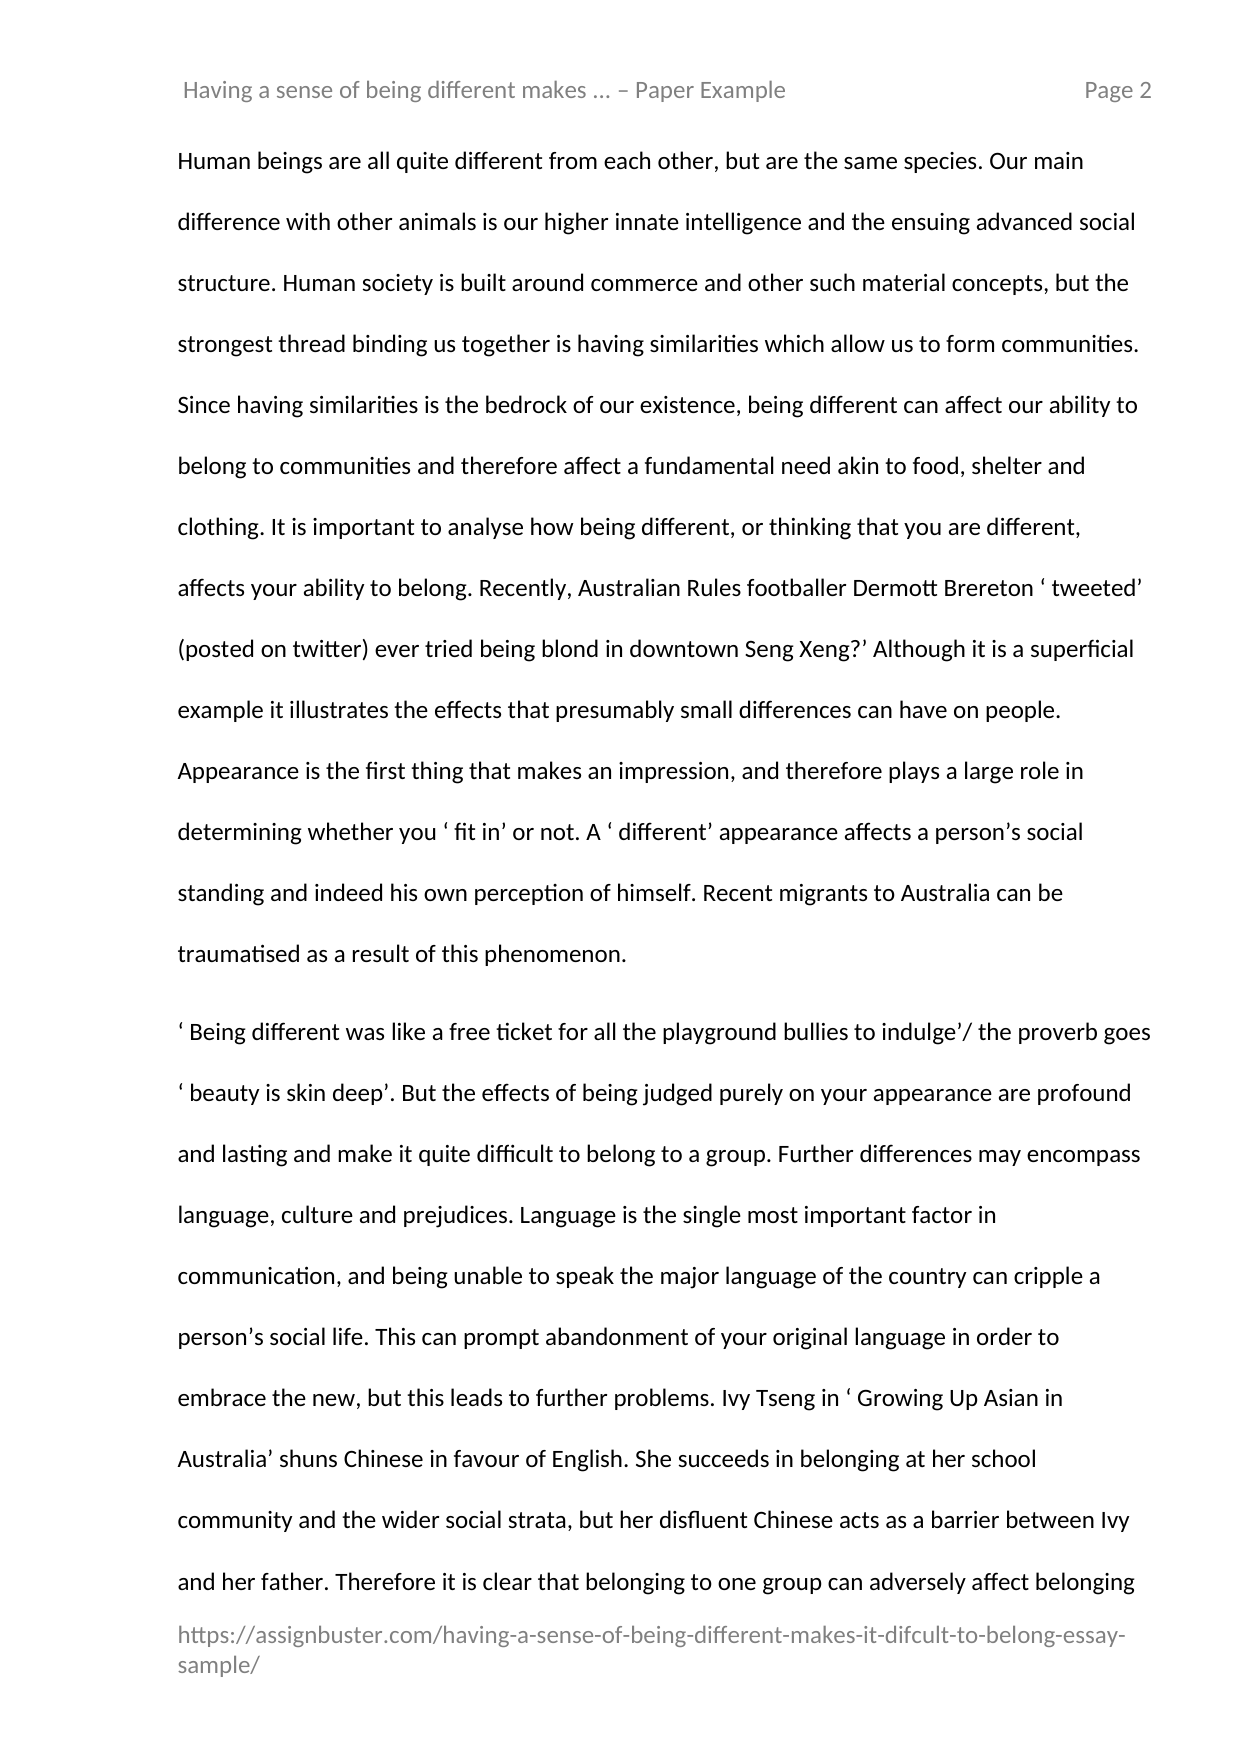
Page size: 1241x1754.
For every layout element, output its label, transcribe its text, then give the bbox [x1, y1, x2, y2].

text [177, 1016, 1152, 1596]
text Human beings are all quite different from each other, but are the same species. Our main difference with other animals is our higher innate intelligence and the ensuing advanced social structure. Human society is built around commerce and other such material concepts, but the strongest thread binding us together is having similarities which allow us to form communities. Since having similarities is the bedrock of our existence, being different can affect our ability to belong to communities and therefore affect a fundamental need akin to food, shelter and clothing. It is important to analyse how being different, or thinking that you are different, affects your ability to belong. Recently, Australian Rules footballer Dermott Brereton ‘ tweeted’ (posted on twitter) ever tried being blond in downtown Seng Xeng?’ Although it is a superficial example it illustrates the effects that presumably small differences can have on people. Appearance is the first thing that makes an impression, and therefore plays a large role in determining whether you ‘ fit in’ or not. A ‘ different’ appearance affects a person’s social standing and indeed his own perception of himself. Recent migrants to Australia can be traumatised as a result of this phenomenon. [177, 145, 1152, 969]
